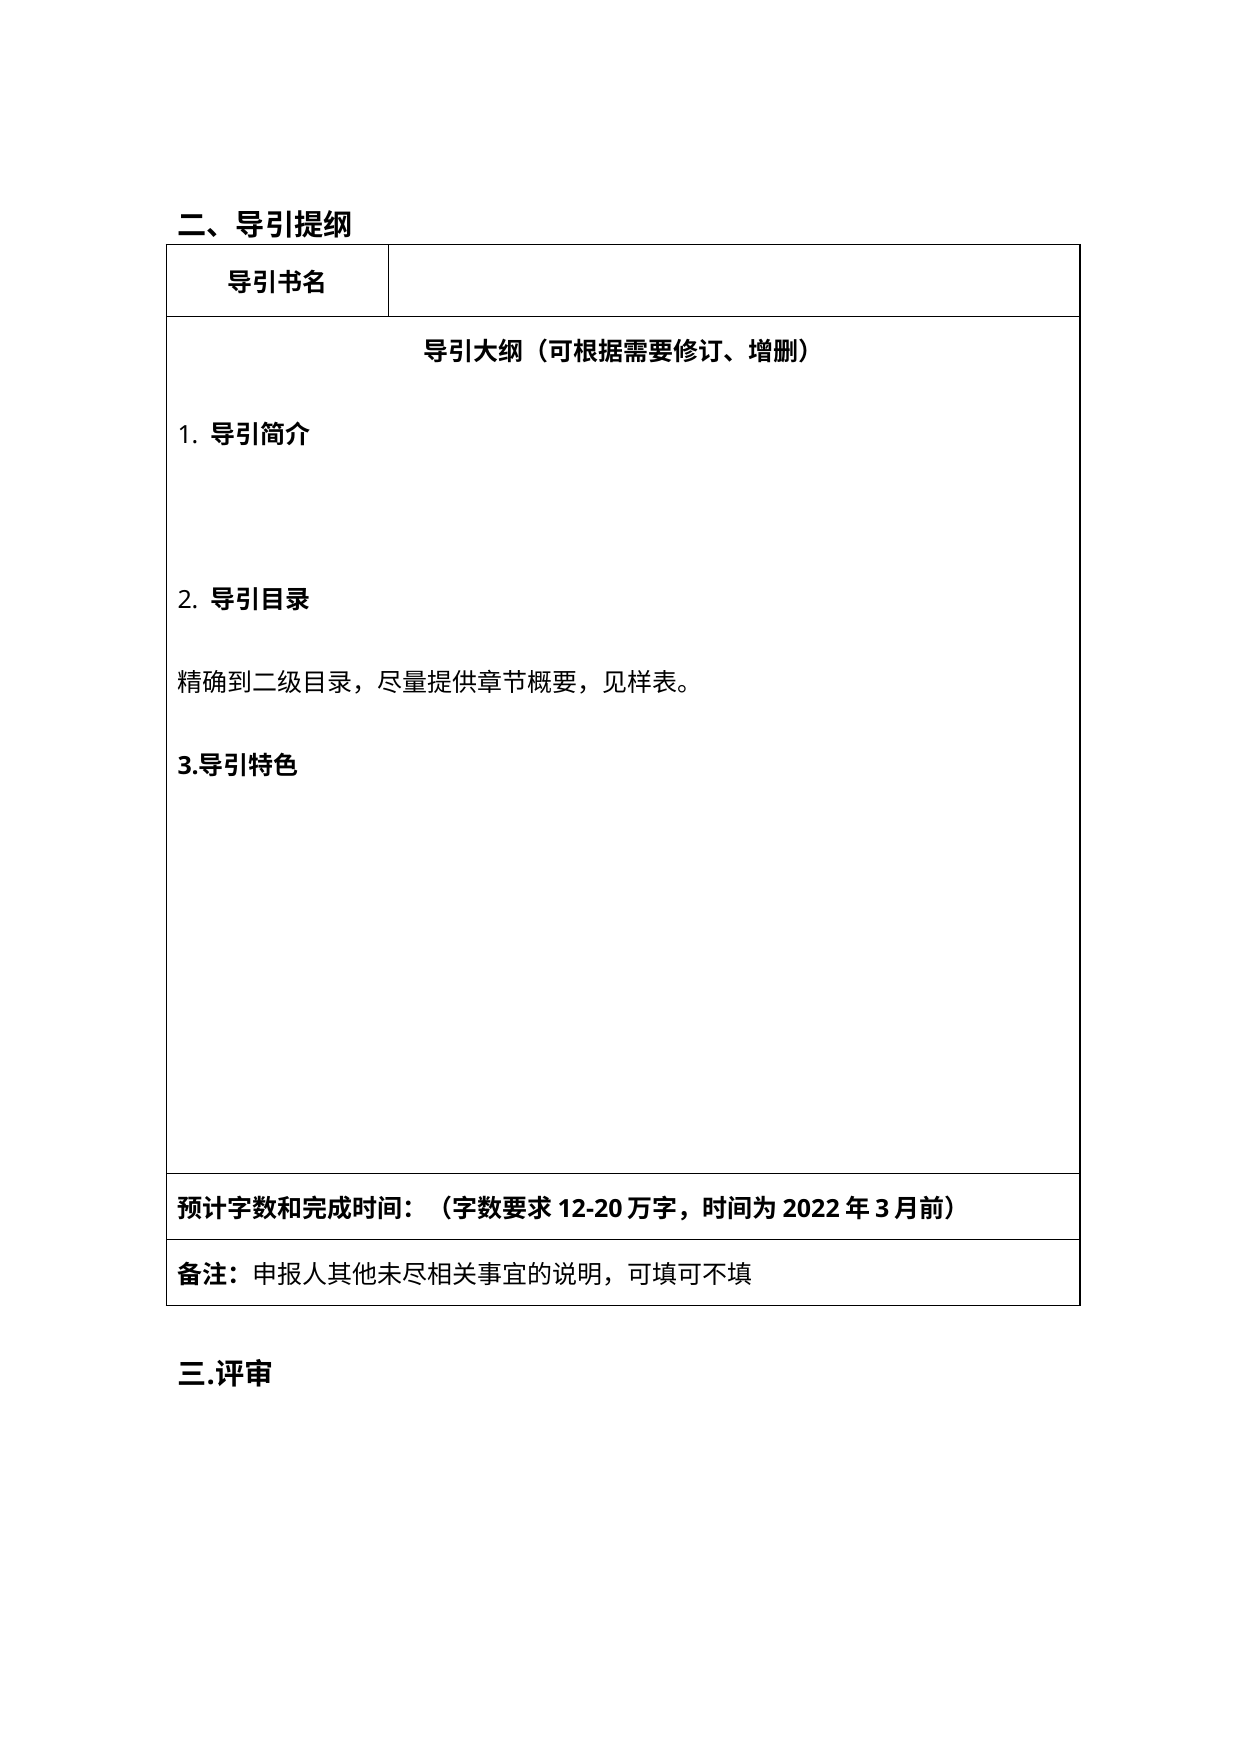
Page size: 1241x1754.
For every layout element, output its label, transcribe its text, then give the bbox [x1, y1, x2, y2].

table_cell 导引大纲（可根据需要修订、增删） 导引简介 导引目录 精确到二级目录，尽量提供章节概要，见样表。 3.导引特色 [167, 317, 1079, 1173]
table_header 导引书名 [167, 245, 388, 316]
text 二、导引提纲 [177, 202, 1092, 244]
table_header [389, 245, 1079, 316]
table_cell 备注：申报人其他未尽相关事宜的说明，可填可不填 [167, 1240, 1079, 1305]
text 三.评审 [177, 1339, 1092, 1404]
table_cell 预计字数和完成时间：（字数要求12-20万字，时间为2022年3月前） [167, 1174, 1079, 1239]
